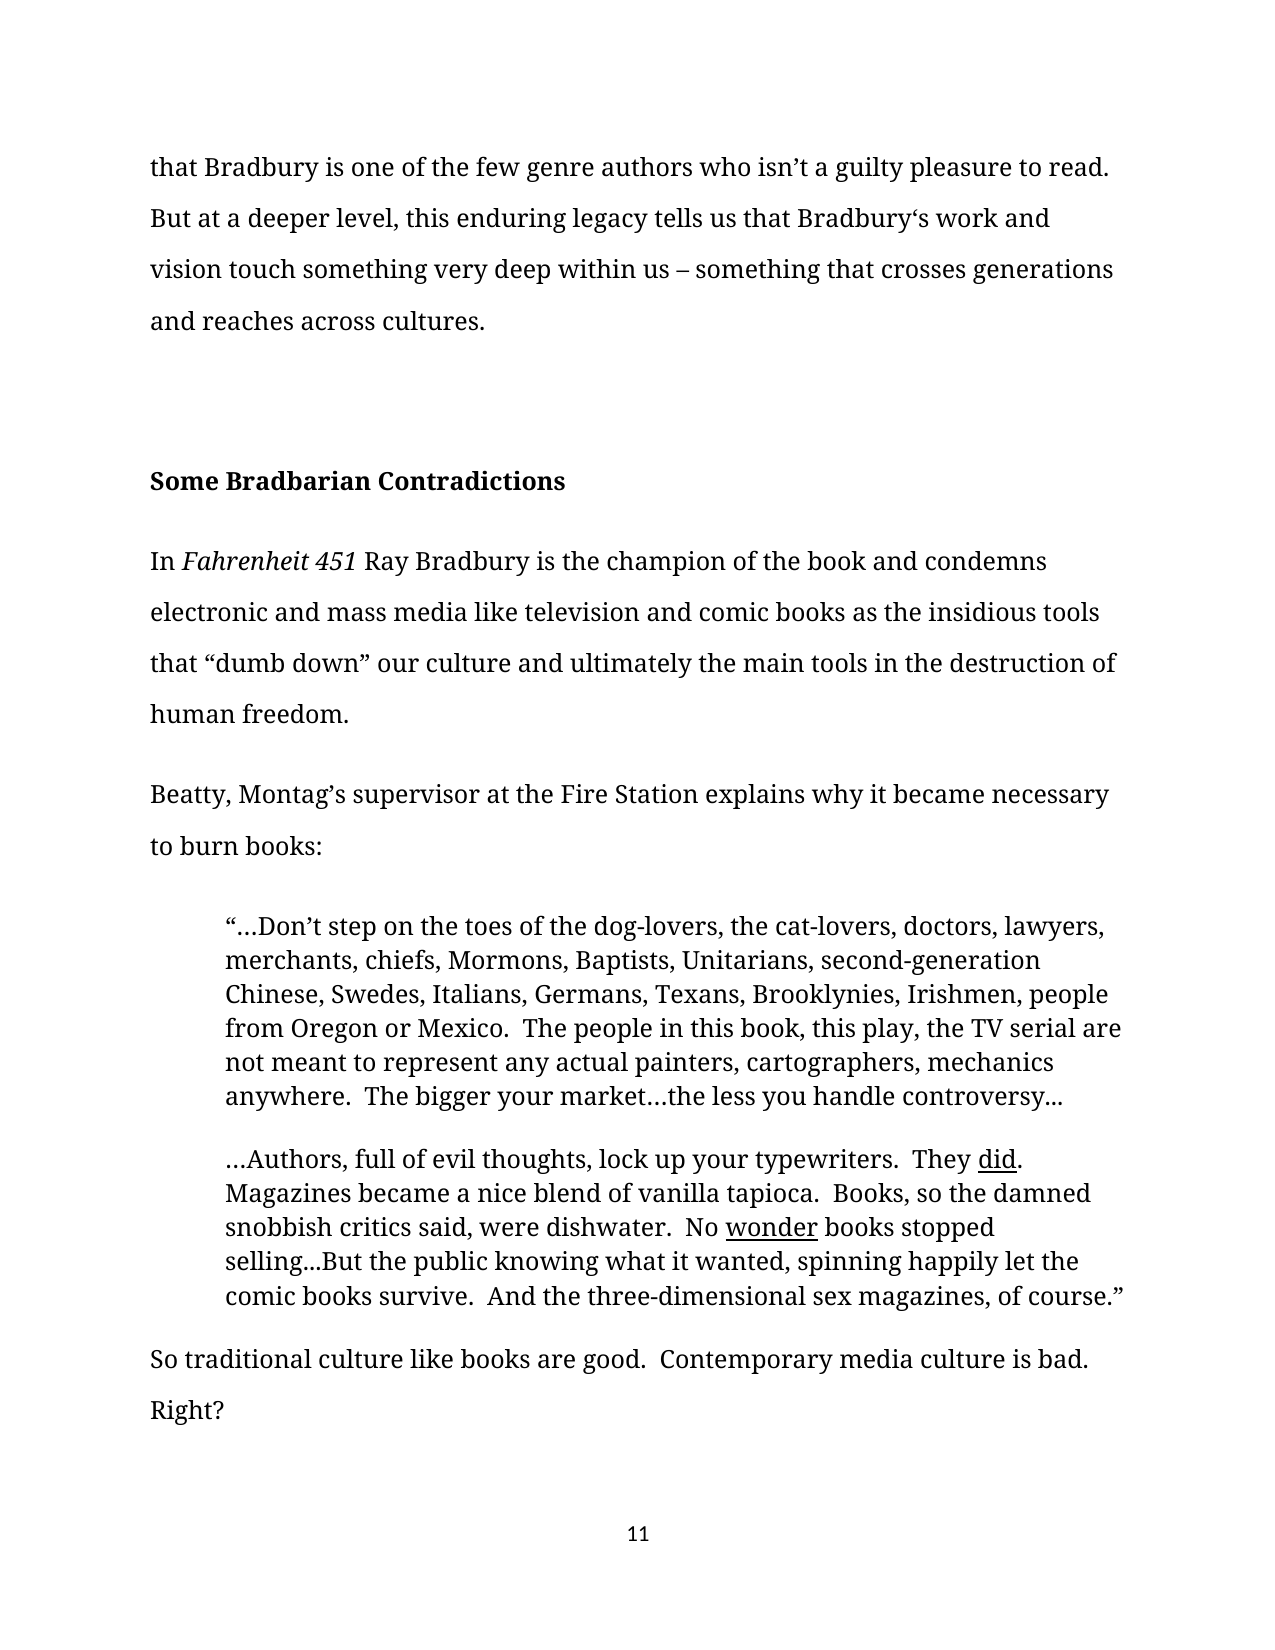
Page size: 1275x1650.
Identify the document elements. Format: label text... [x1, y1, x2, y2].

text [150, 150, 1125, 337]
text In Fahrenheit 451 Ray Bradbury is the champion of the book and condemns electronic and mass media like television and comic books as the insidious tools that “dumb down” our culture and ultimately the main tools in the destruction of human freedom. [150, 544, 1125, 731]
text Beatty, Montag’s supervisor at the Fire Station explains why it became necessary to burn books: [150, 777, 1125, 862]
text Some Bradbarian Contradictions [150, 463, 1125, 498]
text …Authors, full of evil thoughts, lock up your typewriters. They did. Magazines became a nice blend of vanilla tapioca. Books, so the damned snobbish critics said, were dishwater. No wonder books stopped selling...But the public knowing what it wanted, spinning happily let the comic books survive. And the three-dimensional sex magazines, of course.” [225, 1142, 1125, 1312]
text So traditional culture like books are good. Contemporary media culture is bad. Right? [150, 1341, 1125, 1426]
text “…Don’t step on the toes of the dog-lovers, the cat-lovers, doctors, lawyers, merchants, chiefs, Mormons, Baptists, Unitarians, second-generation Chinese, Swedes, Italians, Germans, Texans, Brooklynies, Irishmen, people from Oregon or Mexico. The people in this book, this play, the TV serial are not meant to represent any actual painters, cartographers, mechanics anywhere. The bigger your market…the less you handle controversy... [225, 908, 1125, 1113]
